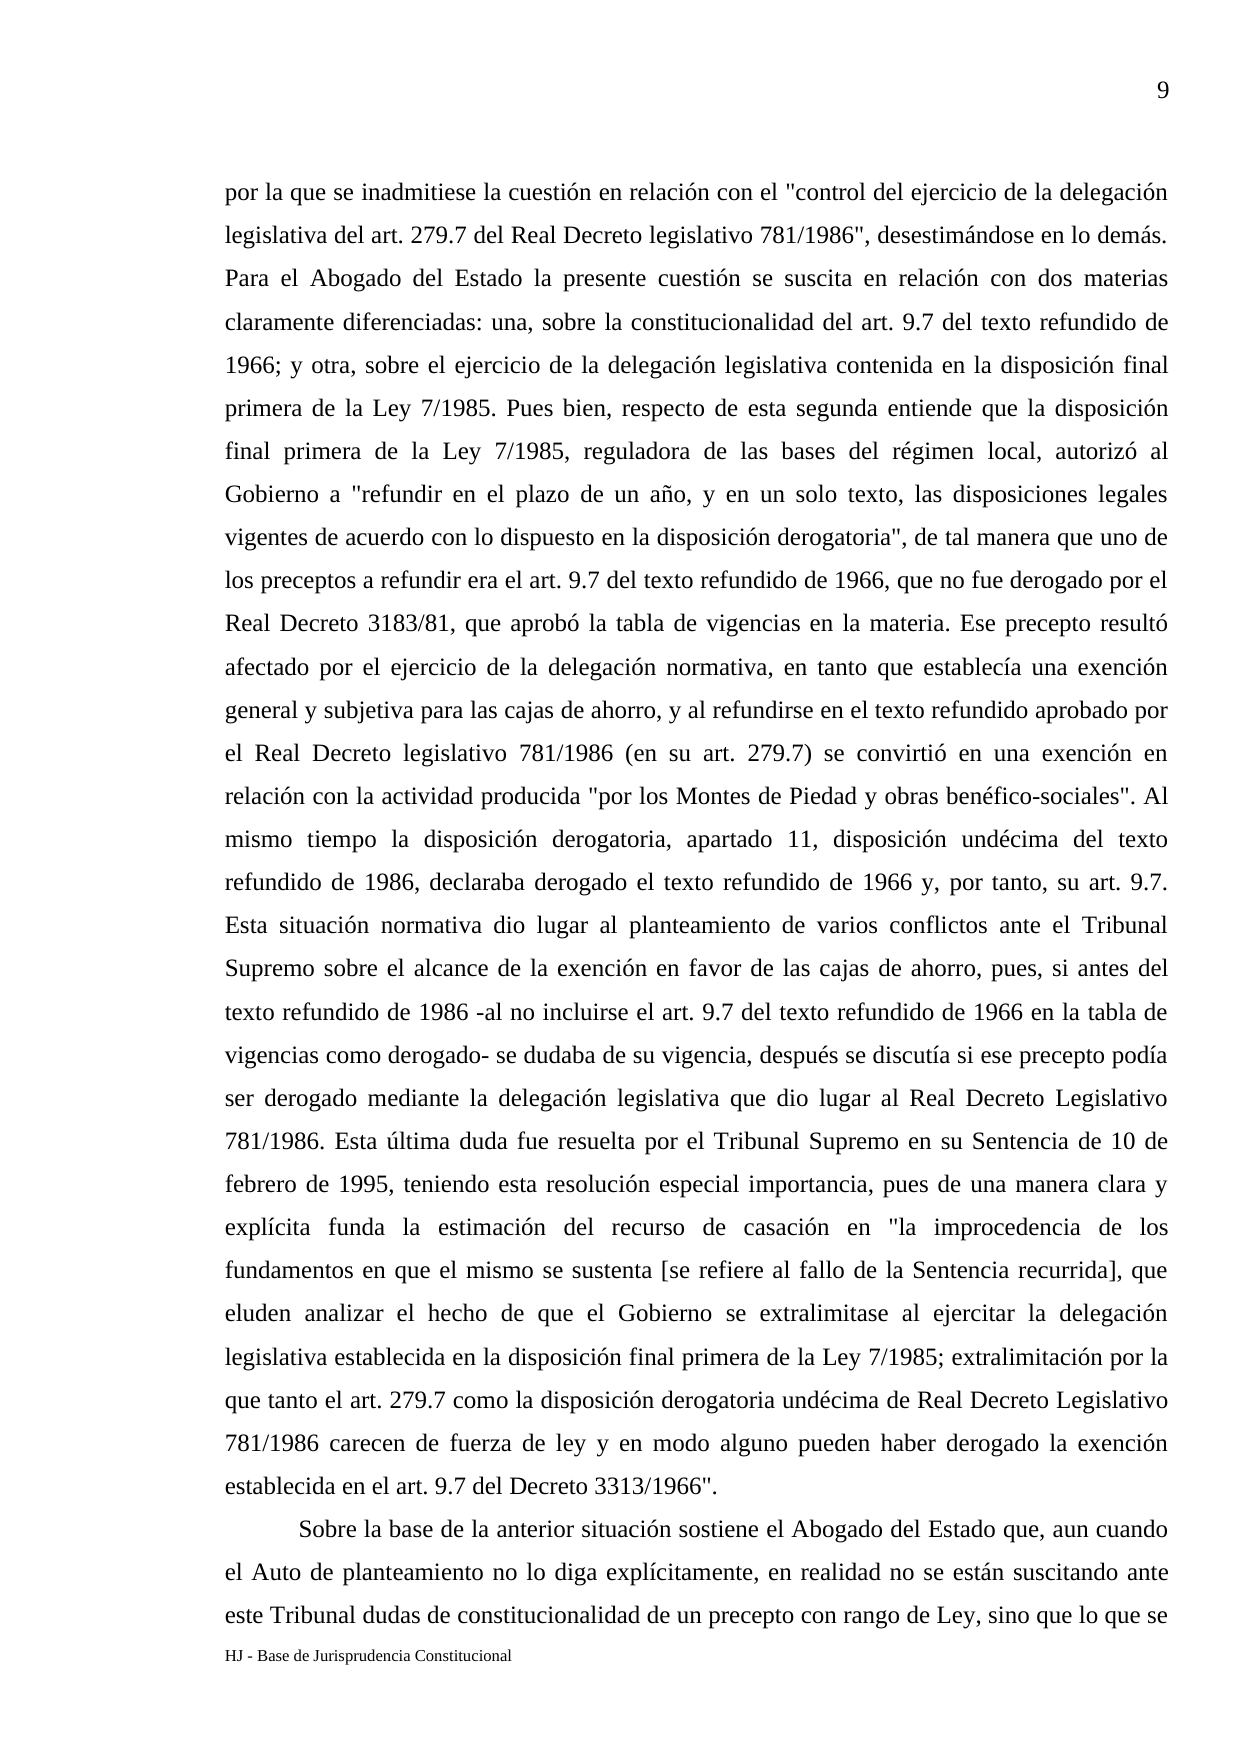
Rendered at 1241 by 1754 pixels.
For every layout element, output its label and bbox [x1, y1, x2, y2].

text [224, 1514, 1169, 1629]
text [224, 177, 1169, 1500]
